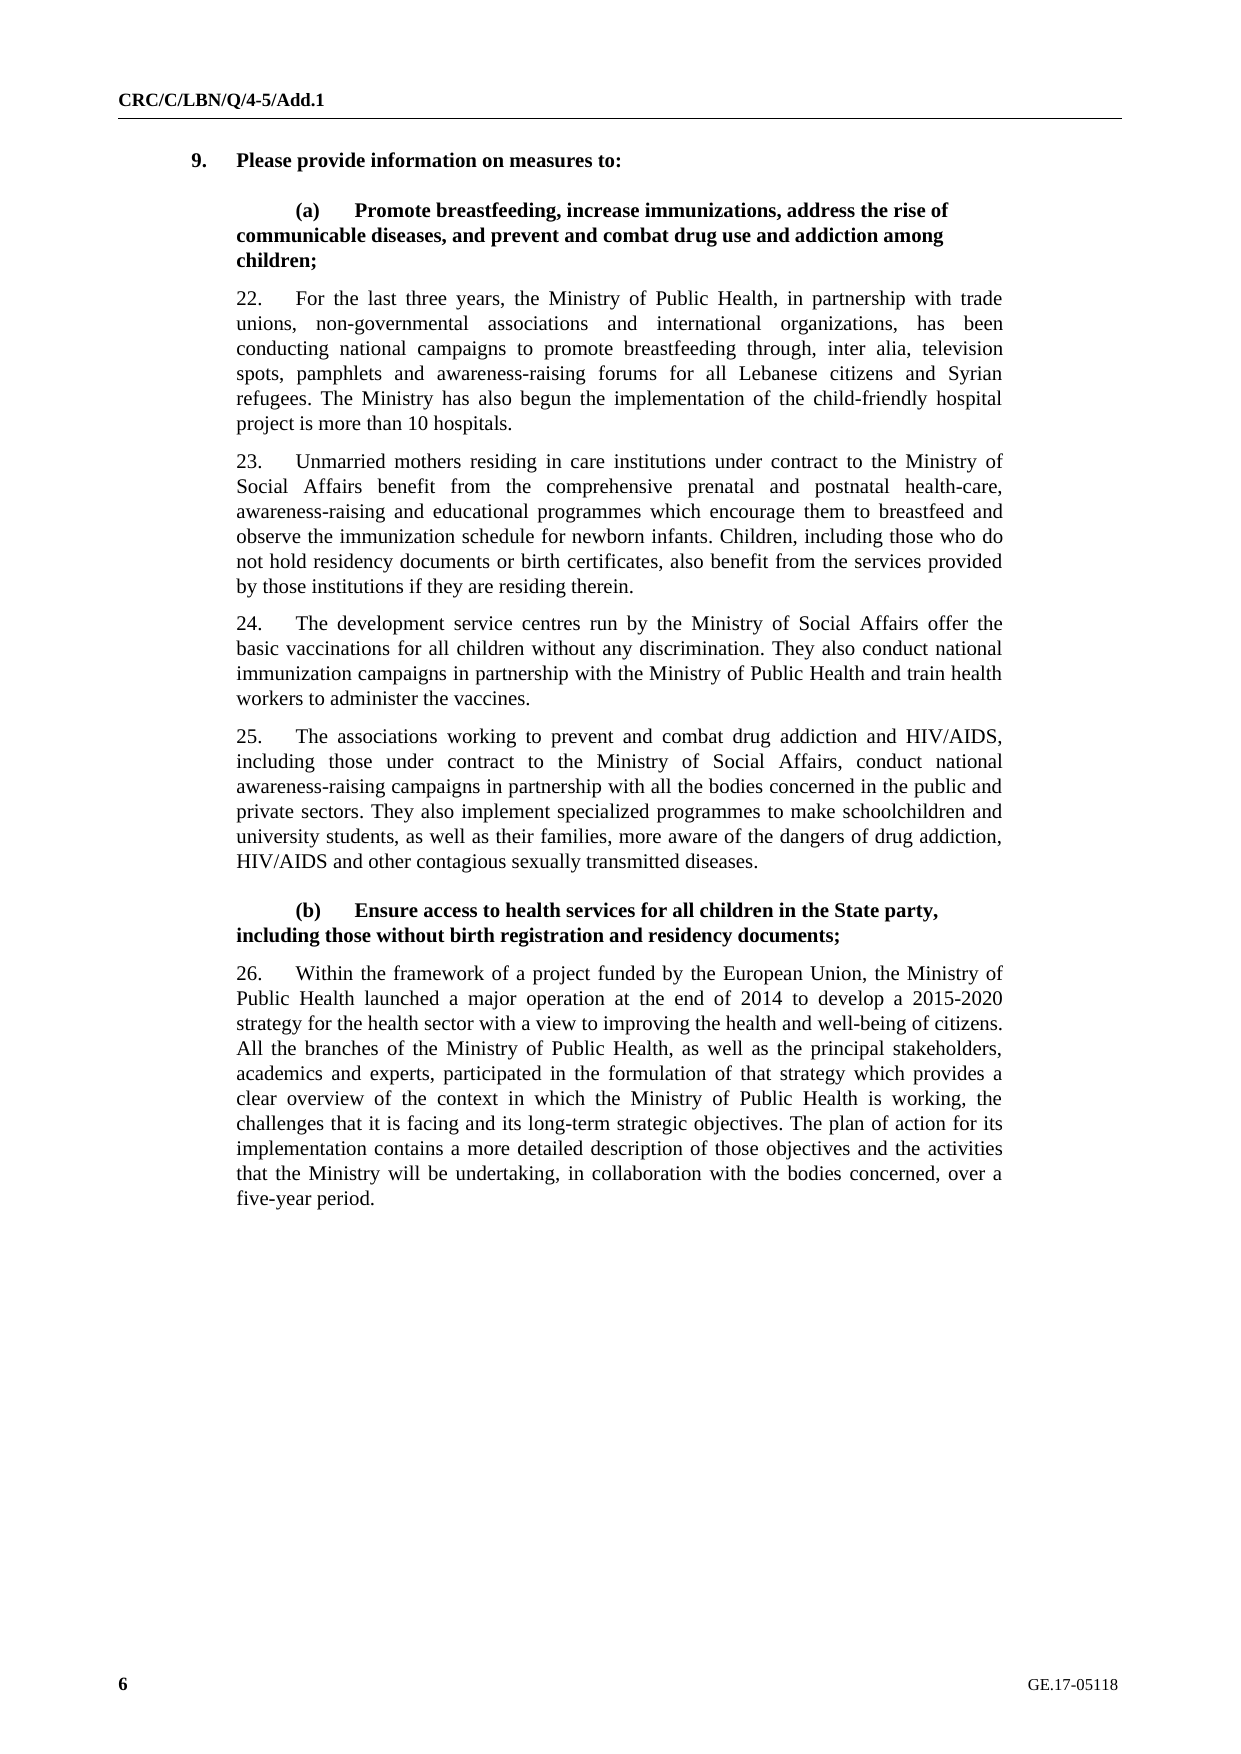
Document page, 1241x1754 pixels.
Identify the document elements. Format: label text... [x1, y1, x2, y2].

text 9. Please provide information on measures to: [118, 148, 1004, 173]
text (b) Ensure access to health services for all children in the State party, including those without birth registration and residency documents; [118, 898, 1004, 948]
text 22. For the last three years, the Ministry of Public Health, in partnership with trade unions, non-governmental associations and international organizations, has been conducting national campaigns to promote breastfeeding through, inter alia, television spots, pamphlets and awareness-raising forums for all Lebanese citizens and Syrian refugees. The Ministry has also begun the implementation of the child-friendly hospital project is more than 10 hospitals. [236, 285, 1004, 435]
text 24. The development service centres run by the Ministry of Social Affairs offer the basic vaccinations for all children without any discrimination. They also conduct national immunization campaigns in partnership with the Ministry of Public Health and train health workers to administer the vaccines. [236, 610, 1004, 710]
text 25. The associations working to prevent and combat drug addiction and HIV/AIDS, including those under contract to the Ministry of Social Affairs, conduct national awareness-raising campaigns in partnership with all the bodies concerned in the public and private sectors. They also implement specialized programmes to make schoolchildren and university students, as well as their families, more aware of the dangers of drug addiction, HIV/AIDS and other contagious sexually transmitted diseases. [236, 723, 1004, 873]
text 23. Unmarried mothers residing in care institutions under contract to the Ministry of Social Affairs benefit from the comprehensive prenatal and postnatal health-care, awareness-raising and educational programmes which encourage them to breastfeed and observe the immunization schedule for newborn infants. Children, including those who do not hold residency documents or birth certificates, also benefit from the services provided by those institutions if they are residing therein. [236, 448, 1004, 598]
text (a) Promote breastfeeding, increase immunizations, address the rise of communicable diseases, and prevent and combat drug use and addiction among children; [118, 198, 1004, 273]
text 26. Within the framework of a project funded by the European Union, the Ministry of Public Health launched a major operation at the end of 2014 to develop a 2015-2020 strategy for the health sector with a view to improving the health and well-being of citizens. All the branches of the Ministry of Public Health, as well as the principal stakeholders, academics and experts, participated in the formulation of that strategy which provides a clear overview of the context in which the Ministry of Public Health is working, the challenges that it is facing and its long-term strategic objectives. The plan of action for its implementation contains a more detailed description of those objectives and the activities that the Ministry will be undertaking, in collaboration with the bodies concerned, over a five-year period. [236, 960, 1004, 1210]
